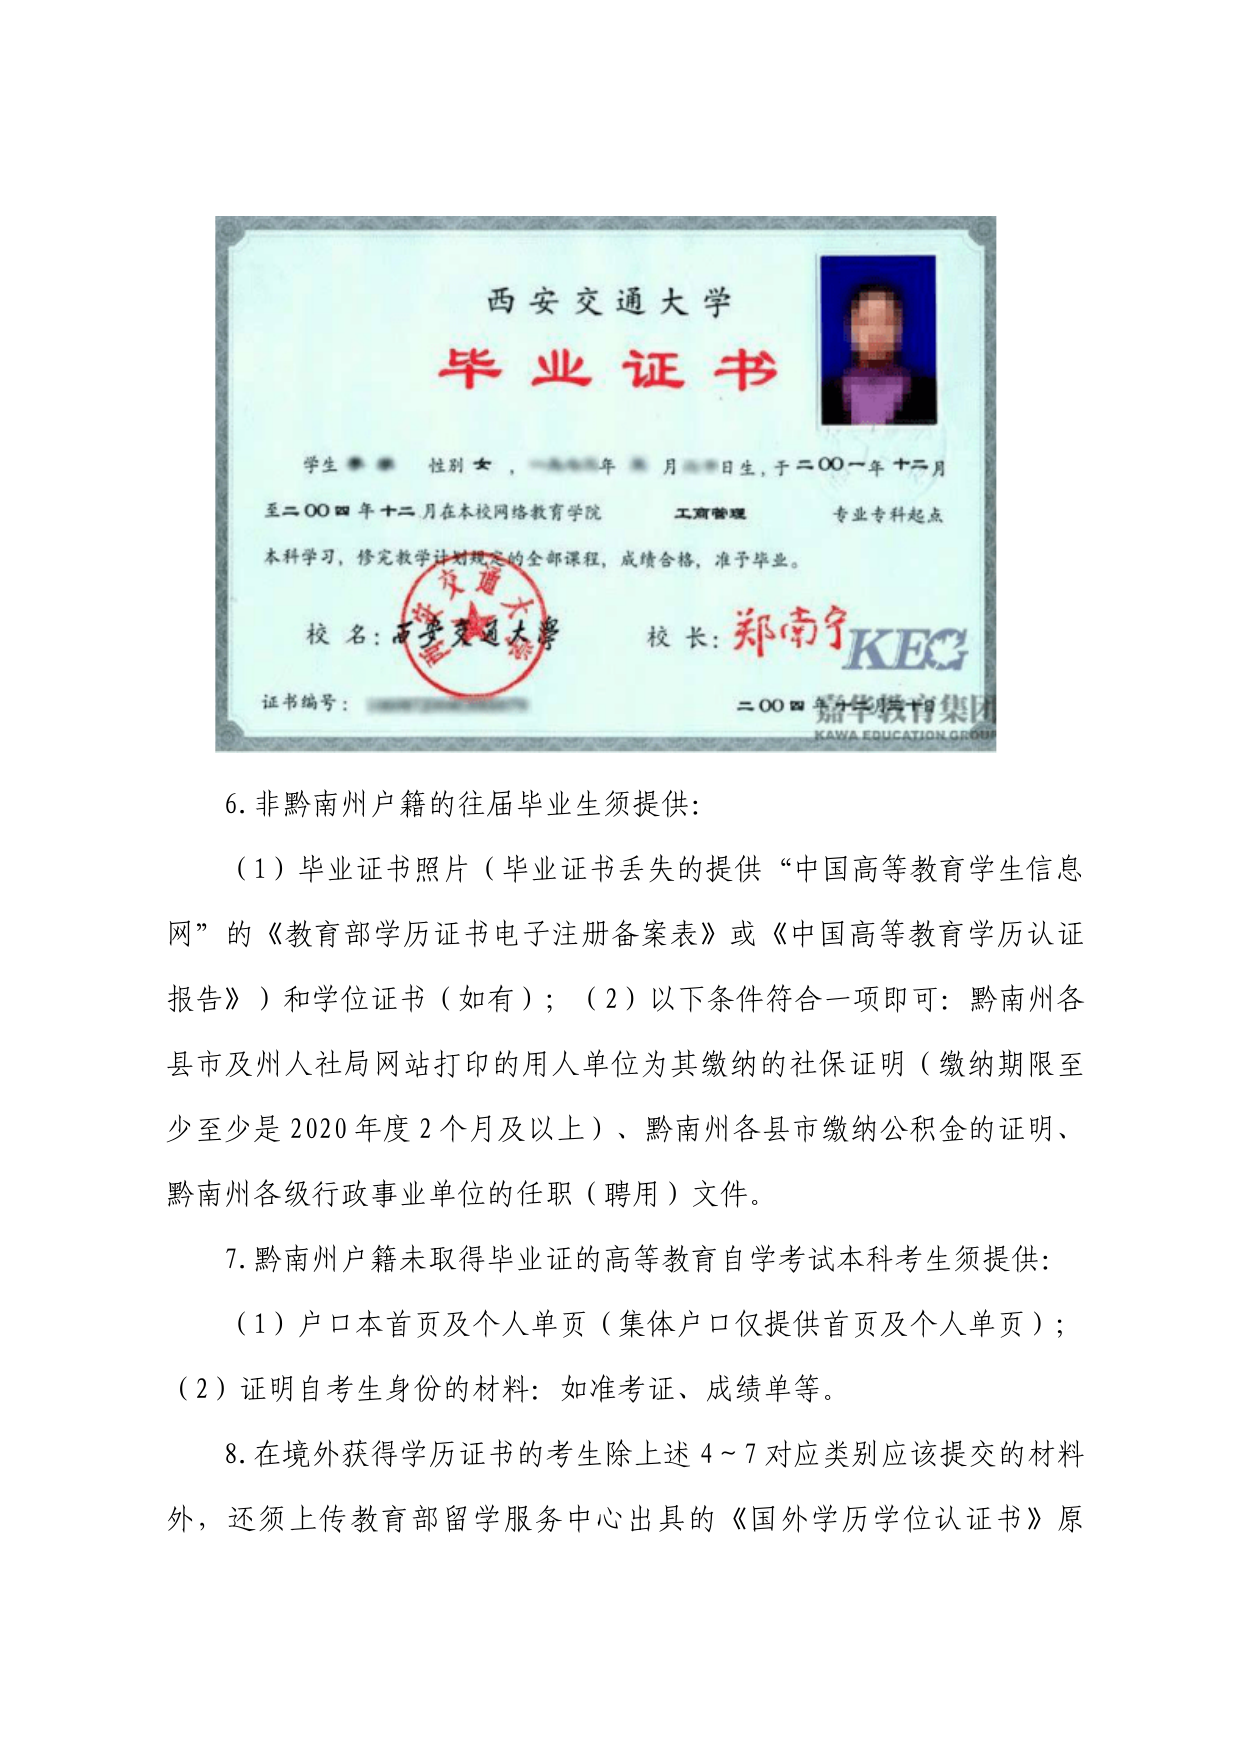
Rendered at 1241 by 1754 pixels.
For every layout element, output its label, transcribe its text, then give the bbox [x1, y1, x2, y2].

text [165, 1419, 1087, 1549]
text 7.黔南州户籍未取得毕业证的高等教育自学考试本科考生须提供： [165, 1224, 1087, 1289]
picture [215, 216, 997, 753]
list 6.非黔南州户籍的往届毕业生须提供： [165, 769, 1087, 834]
list （1）毕业证书照片（毕业证书丢失的提供“中国高等教育学生信息网”的《教育部学历证书电子注册备案表》或《中国高等教育学历认证报告》）和学位证书（如有）；（2）以下条件符合一项即可：黔南州各县市及州人社局网站打印的用人单位为其缴纳的社保证明（缴纳期限至少至少是2020年度2个月及以上）、黔南州各县市缴纳公积金的证明、黔南州各级行政事业单位的任职（聘用）文件。 [165, 834, 1087, 1224]
text （1）户口本首页及个人单页（集体户口仅提供首页及个人单页）；（2）证明自考生身份的材料：如准考证、成绩单等。 [165, 1289, 1087, 1419]
